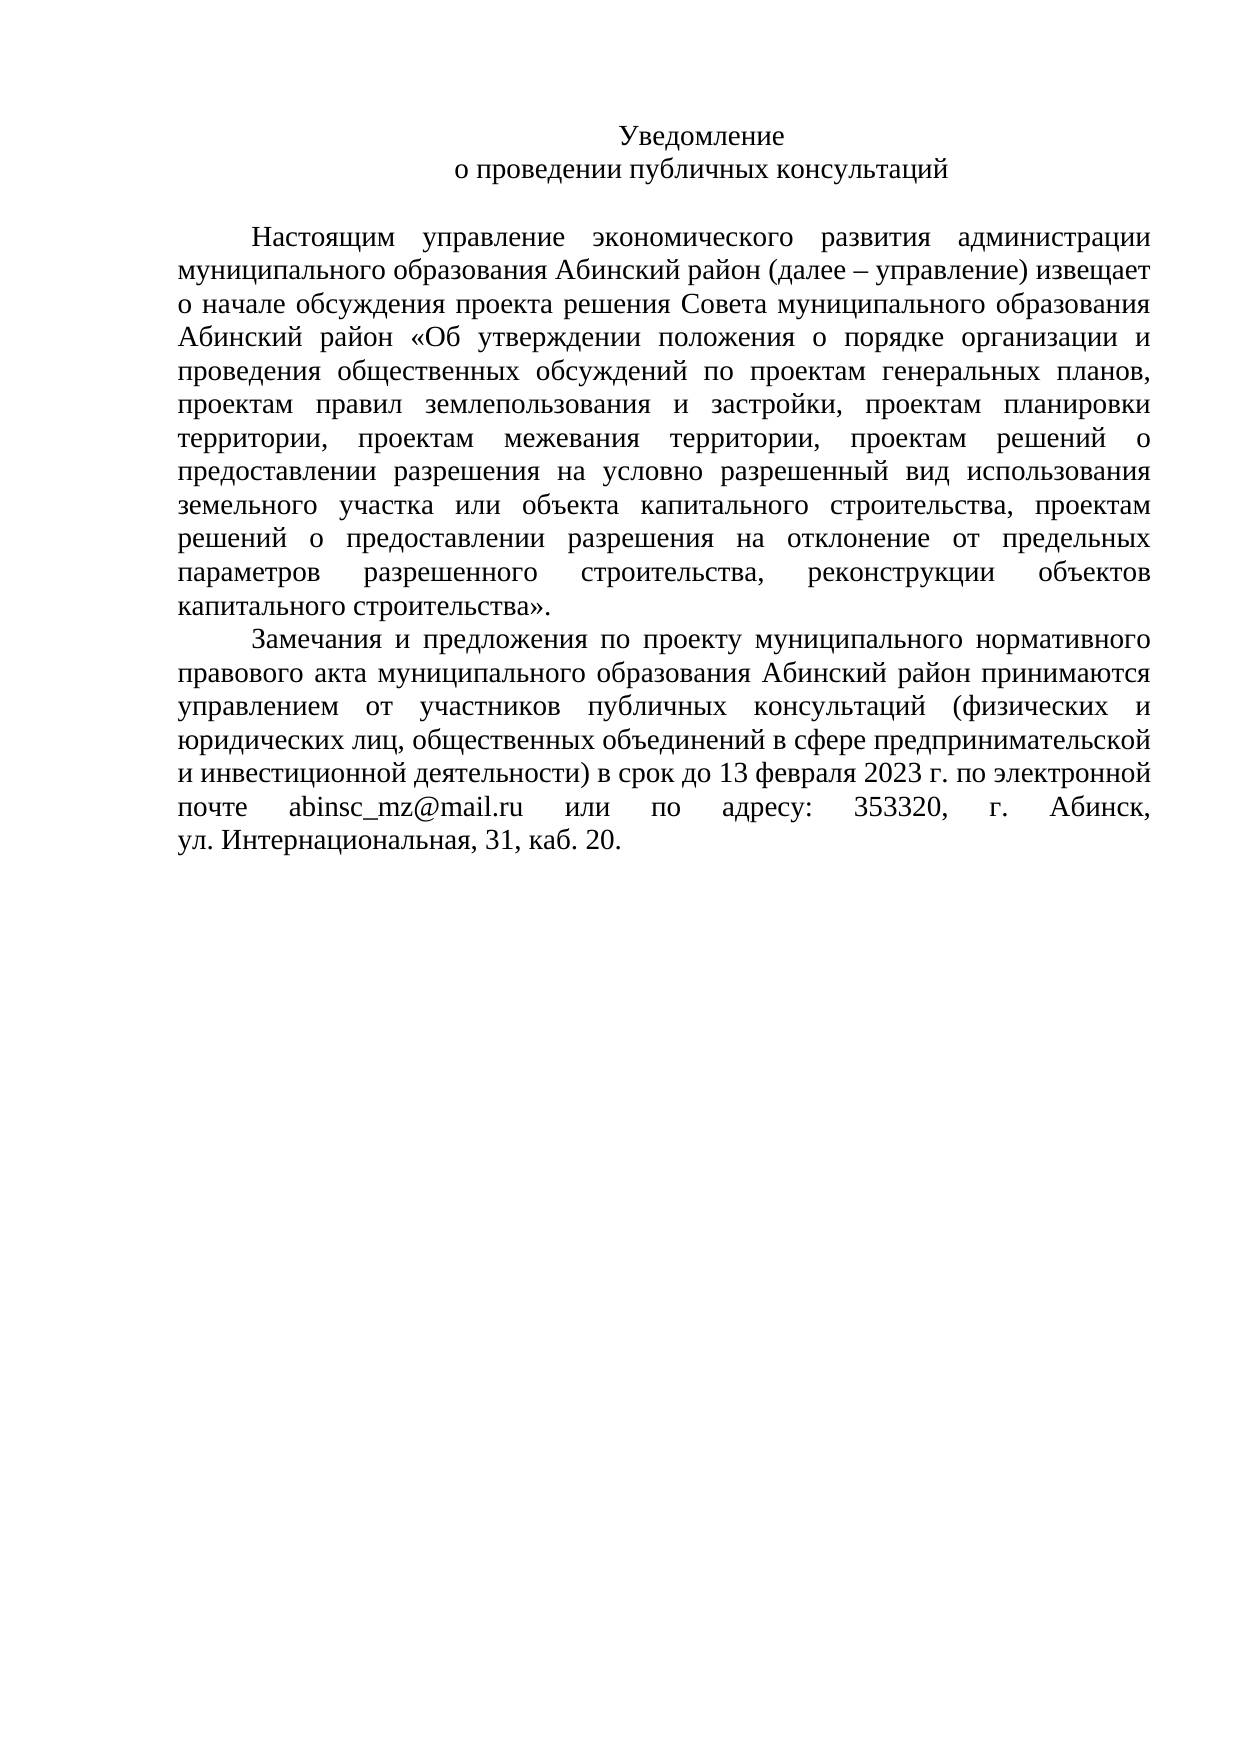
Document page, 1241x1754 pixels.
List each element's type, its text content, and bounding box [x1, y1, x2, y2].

text Уведомление [177, 118, 1152, 152]
text Настоящим управление экономического развития администрации муниципального образования Абинский район (далее – управление) извещает о начале обсуждения проекта решения Совета муниципального образования Абинский район «Об утверждении положения о порядке организации и проведения общественных обсуждений по проектам генеральных планов, проектам правил землепользования и застройки, проектам планировки территории, проектам межевания территории, проектам решений о предоставлении разрешения на условно разрешенный вид использования земельного участка или объекта капитального строительства, проектам решений о предоставлении разрешения на отклонение от предельных параметров разрешенного строительства, реконструкции объектов капитального строительства». [177, 219, 1152, 621]
text Замечания и предложения по проекту муниципального нормативного правового акта муниципального образования Абинский район принимаются управлением от участников публичных консультаций (физических и юридических лиц, общественных объединений в сфере предпринимательской и инвестиционной деятельности) в срок до 13 февраля 2023 г. по электронной почте abinsc_mz@mail.ru или по адресу: 353320, г. Абинск, ул. Интернациональная, 31, каб. 20. [177, 621, 1152, 856]
text о проведении публичных консультаций [177, 152, 1152, 185]
